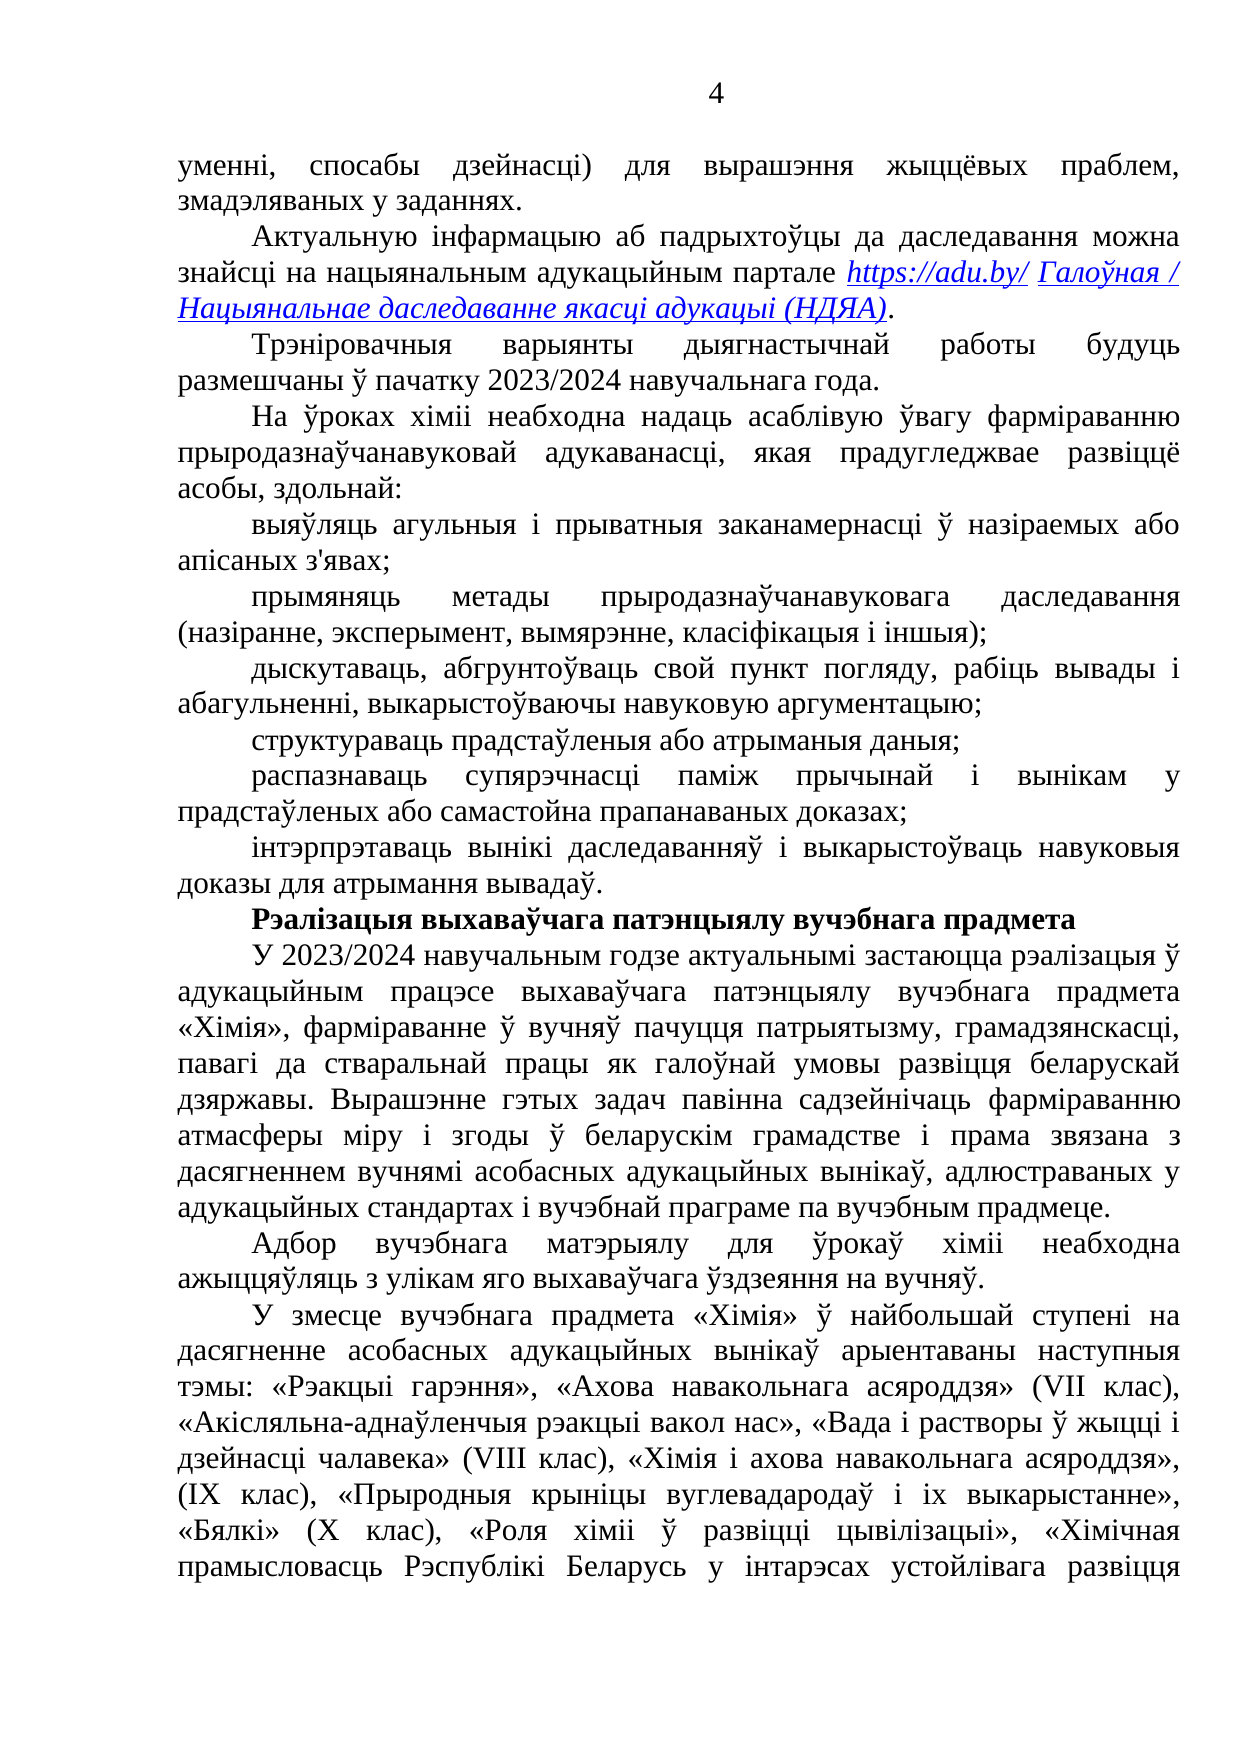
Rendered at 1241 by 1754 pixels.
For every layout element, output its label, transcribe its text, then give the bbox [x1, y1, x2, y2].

text У 2023/2024 навучальным годзе актуальнымі застаюцца рэалізацыя ў адукацыйным працэсе выхаваўчага патэнцыялу вучэбнага прадмета «Хімія», фарміраванне ў вучняў пачуцця патрыятызму, грамадзянскасці, павагі да стваральнай працы як галоўнай умовы развіцця беларускай дзяржавы. Вырашэнне гэтых задач павінна садзейнічаць фарміраванню атмасферы міру і згоды ў беларускім грамадстве і прама звязана з дасягненнем вучнямі асобасных адукацыйных вынікаў, адлюстраваных у адукацыйных стандартах і вучэбнай праграме па вучэбным прадмеце. [177, 936, 1181, 1224]
text Трэніровачныя варыянты дыягнастычнай работы будуць размешчаны ў пачатку 2023/2024 навучальнага года. [177, 325, 1181, 397]
text прымяняць метады прыродазнаўчанавуковага даследавання (назіранне, эксперымент, вымярэнне, класіфікацыя і іншыя); [177, 577, 1181, 649]
text Актуальную інфармацыю аб падрыхтоўцы да даследавання можна знайсці на нацыянальным адукацыйным партале https://adu.by/ Галоўная / Нацыянальнае даследаванне якасці адукацыі (НДЯА). [177, 218, 1181, 325]
text структураваць прадстаўленыя або атрыманыя даныя; [177, 721, 1181, 757]
text дыскутаваць, абгрунтоўваць свой пункт погляду, рабіць вывады і абагульненні, выкарыстоўваючы навуковую аргументацыю; [177, 649, 1181, 721]
text распазнаваць супярэчнасці паміж прычынай і вынікам у прадстаўленых або самастойна прапанаваных доказах; [177, 757, 1181, 828]
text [177, 146, 1181, 218]
text інтэрпрэтаваць вынікі даследаванняў і выкарыстоўваць навуковыя доказы для атрымання вывадаў. [177, 828, 1181, 900]
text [177, 1296, 1181, 1583]
text выяўляць агульныя і прыватныя заканамернасці ў назіраемых або апісаных з'явах; [177, 505, 1181, 577]
text Рэалізацыя выхаваўчага патэнцыялу вучэбнага прадмета [177, 900, 1181, 936]
text Адбор вучэбнага матэрыялу для ўрокаў хіміі неабходна ажыццяўляць з улікам яго выхаваўчага ўздзеяння на вучняў. [177, 1224, 1181, 1296]
text На ўроках хіміі неабходна надаць асаблівую ўвагу фарміраванню прыродазнаўчанавуковай адукаванасці, якая прадугледжвае развіццё асобы, здольнай: [177, 397, 1181, 505]
